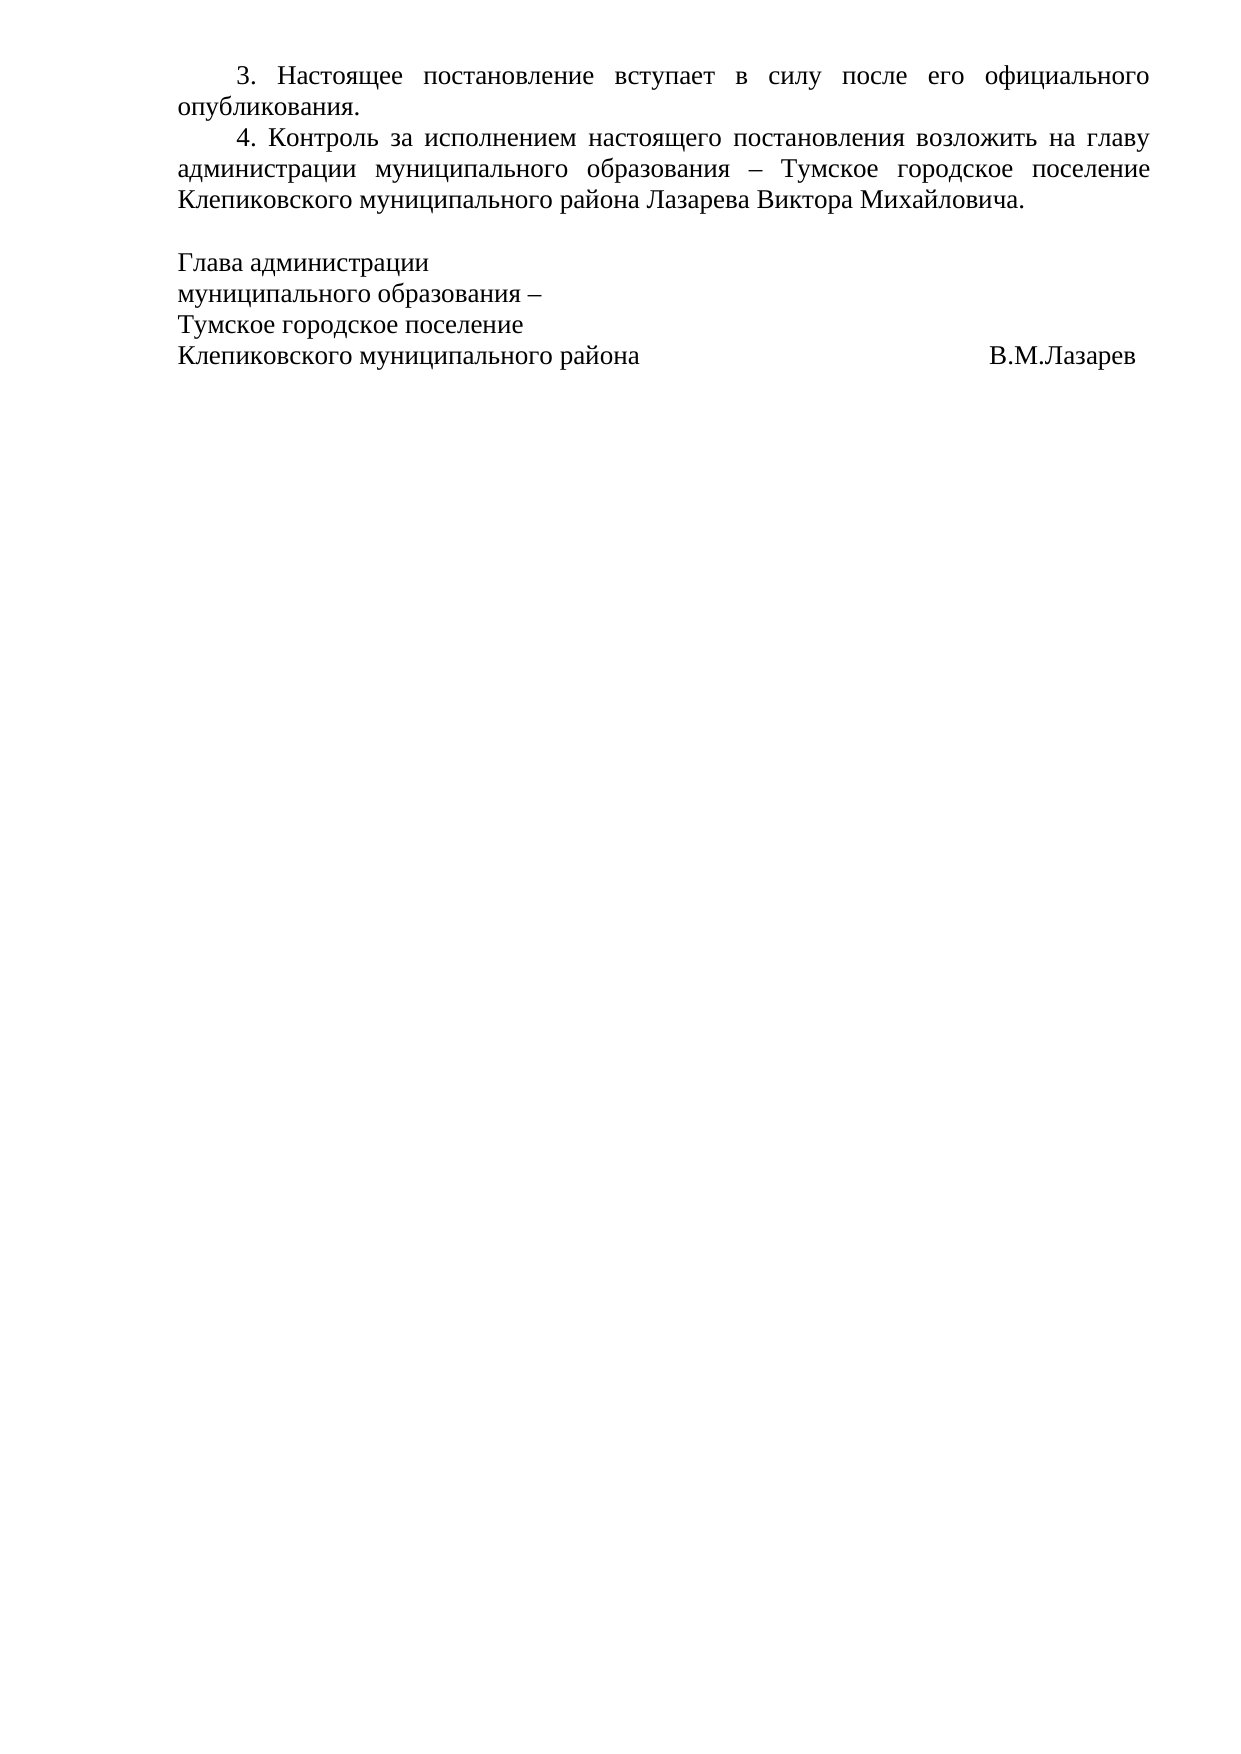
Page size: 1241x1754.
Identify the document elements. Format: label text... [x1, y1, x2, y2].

text Глава администрации [177, 246, 1152, 277]
text Тумское городское поселение [177, 308, 1152, 339]
text 4. Контроль за исполнением настоящего постановления возложить на главу администрации муниципального образования – Тумское городское поселение Клепиковского муниципального района Лазарева Виктора Михайловича. [177, 121, 1152, 215]
text Клепиковского муниципального района В.М.Лазарев [177, 339, 1152, 371]
text 3. Настоящее постановление вступает в силу после его официального опубликования. [177, 59, 1152, 121]
text муниципального образования – [177, 277, 1152, 308]
